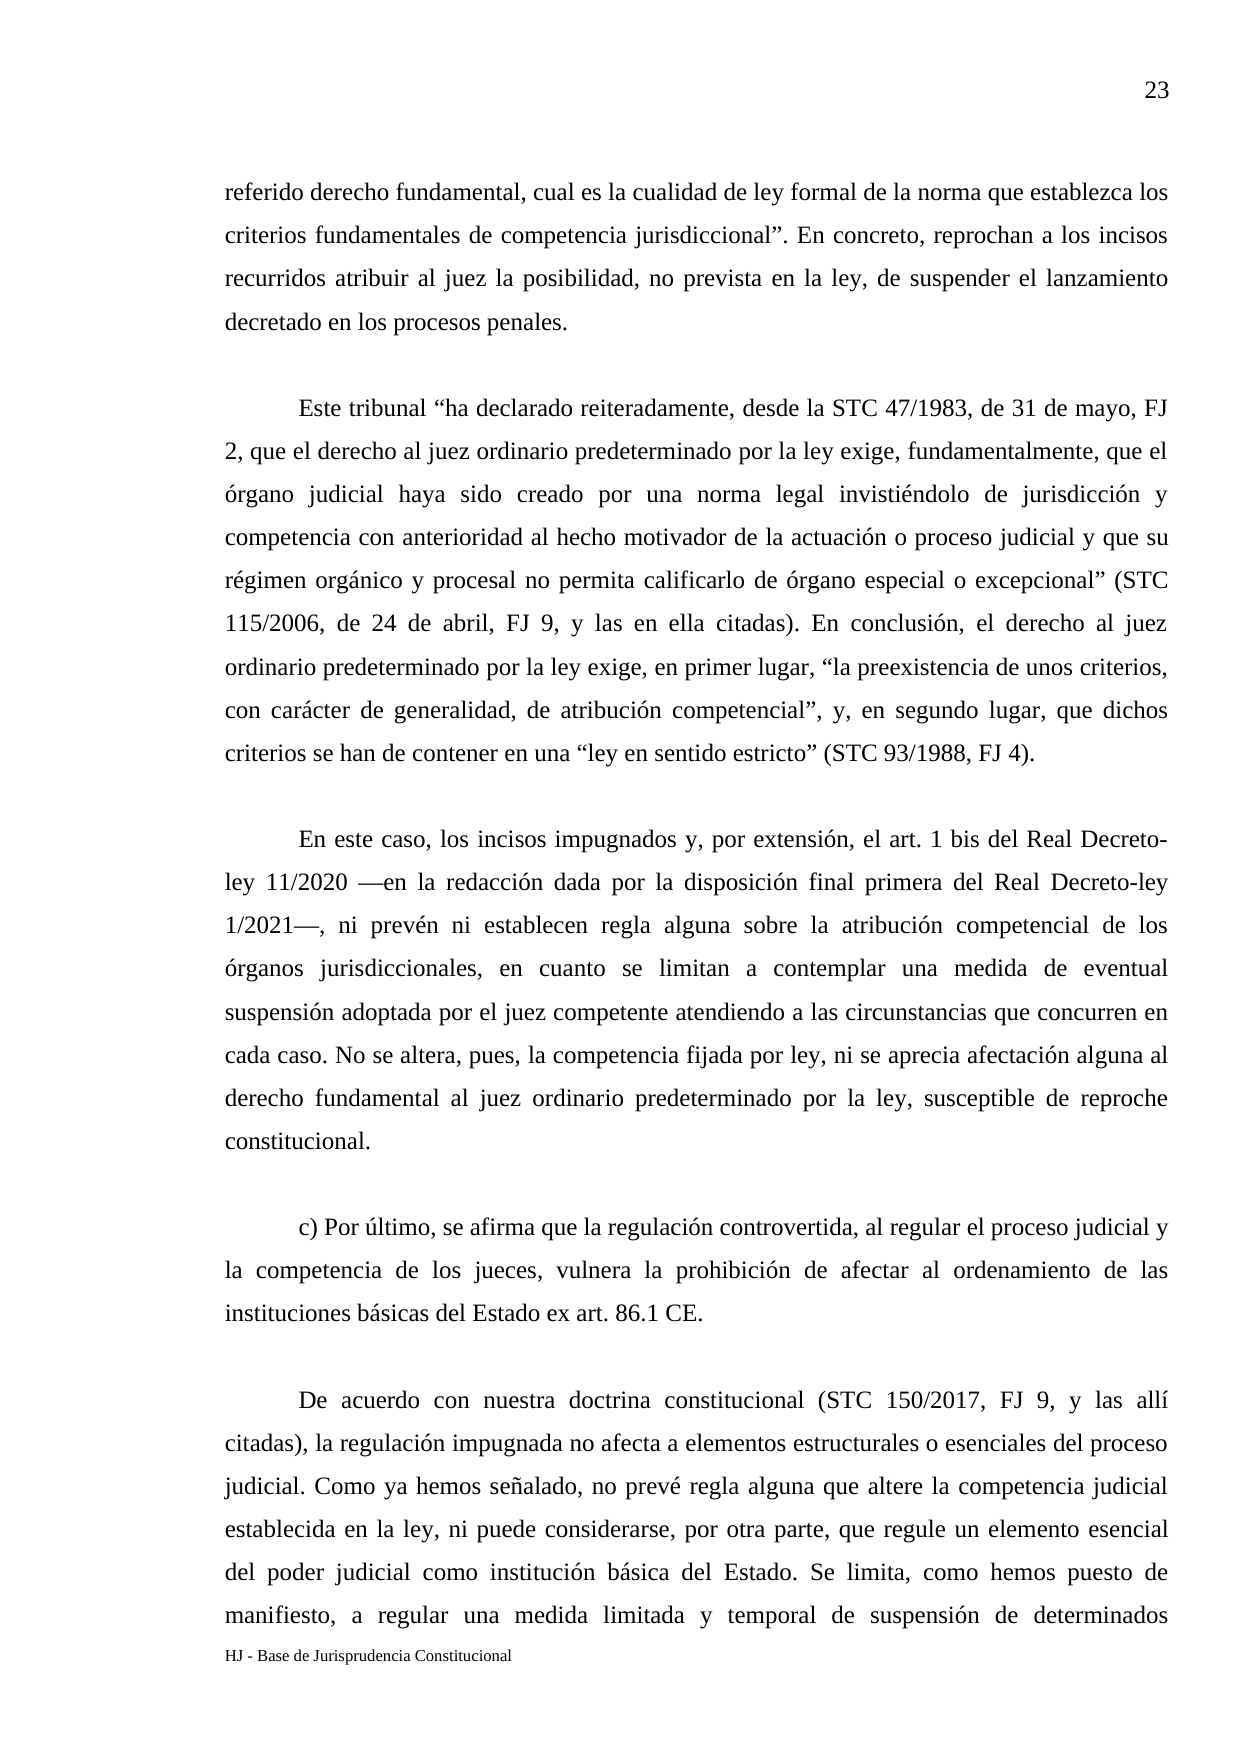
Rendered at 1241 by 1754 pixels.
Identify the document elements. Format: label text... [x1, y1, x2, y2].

text c) Por último, se afirma que la regulación controvertida, al regular el proceso judicial y la competencia de los jueces, vulnera la prohibición de afectar al ordenamiento de las instituciones básicas del Estado ex art. 86.1 CE. [224, 1212, 1169, 1327]
text En este caso, los incisos impugnados y, por extensión, el art. 1 bis del Real Decreto-ley 11/2020 —en la redacción dada por la disposición final primera del Real Decreto-ley 1/2021—, ni prevén ni establecen regla alguna sobre la atribución competencial de los órganos jurisdiccionales, en cuanto se limitan a contemplar una medida de eventual suspensión adoptada por el juez competente atendiendo a las circunstancias que concurren en cada caso. No se altera, pues, la competencia fijada por ley, ni se aprecia afectación alguna al derecho fundamental al juez ordinario predeterminado por la ley, susceptible de reproche constitucional. [224, 824, 1169, 1155]
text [224, 1385, 1169, 1629]
text Este tribunal “ha declarado reiteradamente, desde la STC 47/1983, de 31 de mayo, FJ 2, que el derecho al juez ordinario predeterminado por la ley exige, fundamentalmente, que el órgano judicial haya sido creado por una norma legal invistiéndolo de jurisdicción y competencia con anterioridad al hecho motivador de la actuación o proceso judicial y que su régimen orgánico y procesal no permita calificarlo de órgano especial o excepcional” (STC 115/2006, de 24 de abril, FJ 9, y las en ella citadas). En conclusión, el derecho al juez ordinario predeterminado por la ley exige, en primer lugar, “la preexistencia de unos criterios, con carácter de generalidad, de atribución competencial”, y, en segundo lugar, que dichos criterios se han de contener en una “ley en sentido estricto” (STC 93/1988, FJ 4). [224, 393, 1169, 767]
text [224, 177, 1169, 335]
